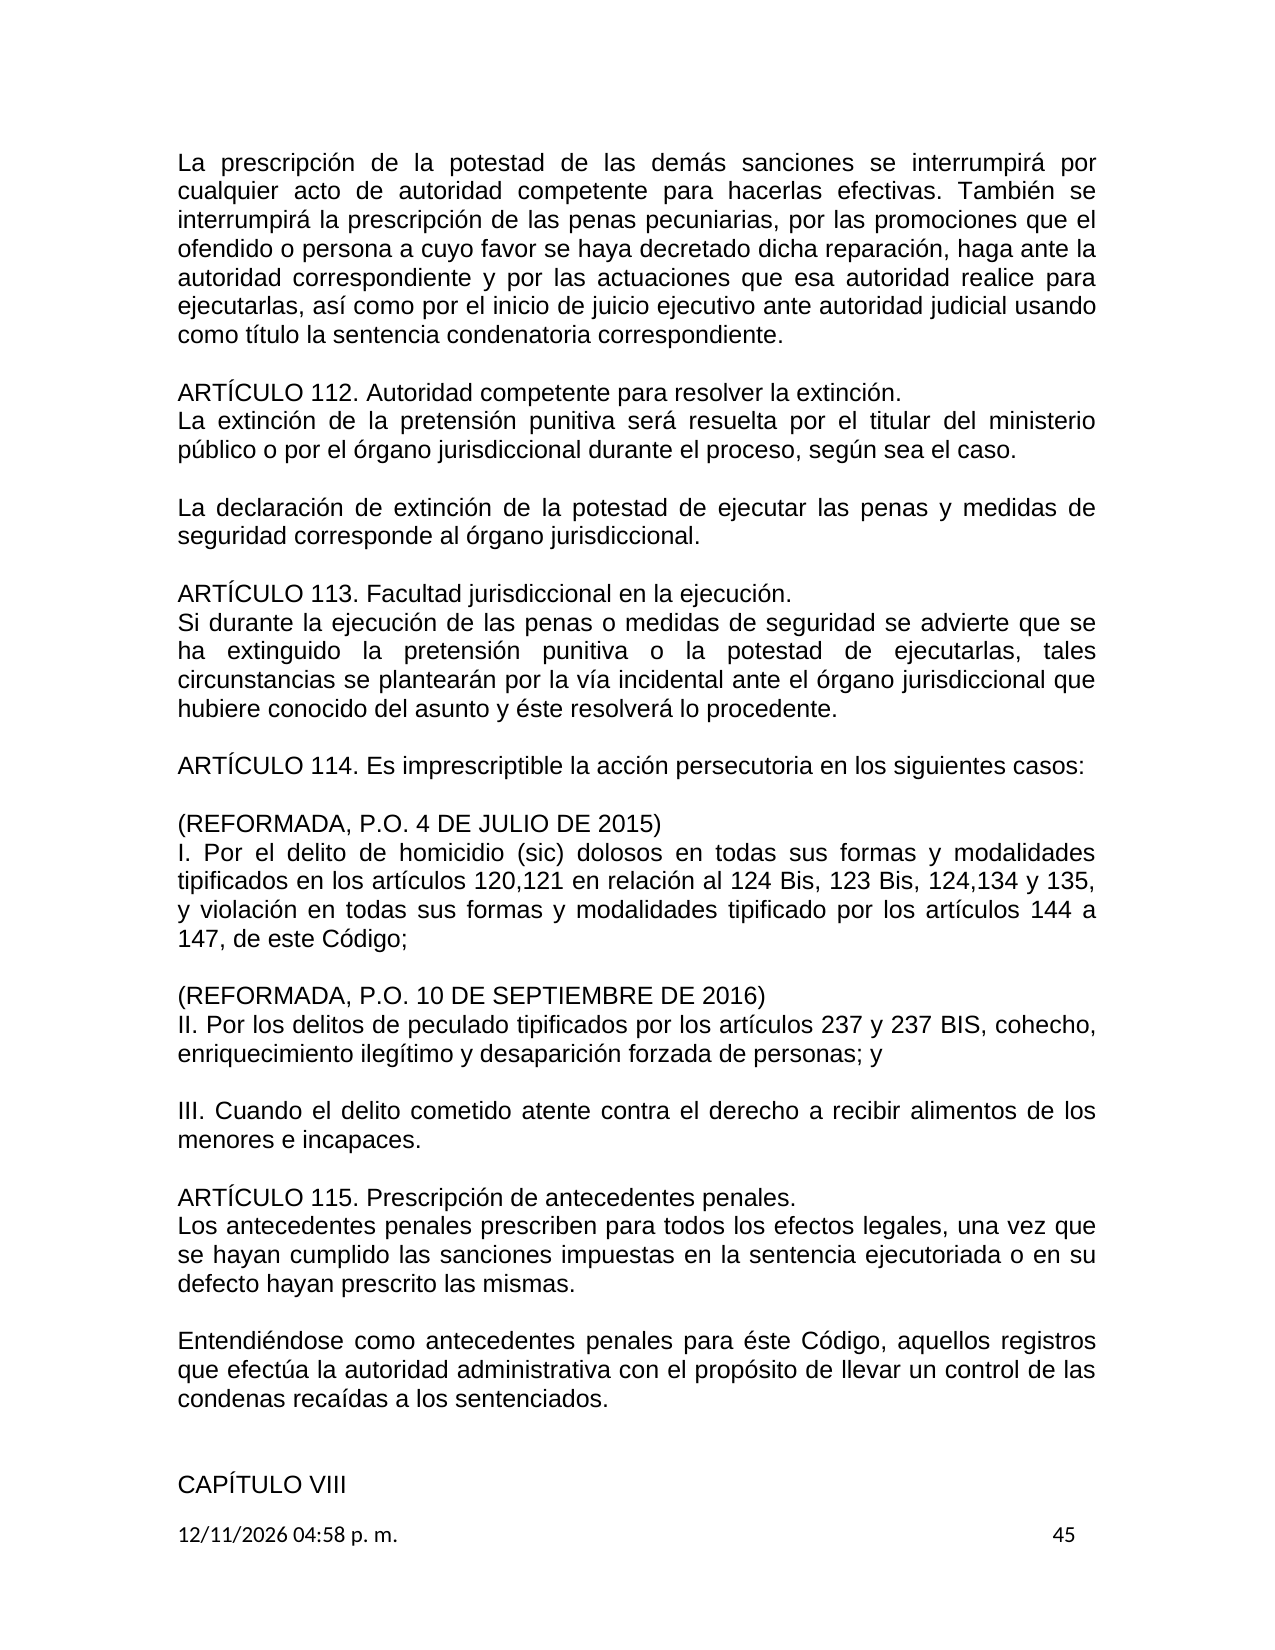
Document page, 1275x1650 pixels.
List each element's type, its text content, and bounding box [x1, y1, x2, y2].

text La prescripción de la potestad de las demás sanciones se interrumpirá por cualquier acto de autoridad competente para hacerlas efectivas. También se interrumpirá la prescripción de las penas pecuniarias, por las promociones que el ofendido o persona a cuyo favor se haya decretado dicha reparación, haga ante la autoridad correspondiente y por las actuaciones que esa autoridad realice para ejecutarlas, así como por el inicio de juicio ejecutivo ante autoridad judicial usando como título la sentencia condenatoria correspondiente. [177, 148, 1098, 349]
text ARTÍCULO 112. Autoridad competente para resolver la extinción. [177, 378, 1098, 406]
text La declaración de extinción de la potestad de ejecutar las penas y medidas de seguridad corresponde al órgano jurisdiccional. [177, 493, 1098, 550]
text CAPÍTULO VIII [177, 1470, 1098, 1499]
text II. Por los delitos de peculado tipificados por los artículos 237 y 237 BIS, cohecho, enriquecimiento ilegítimo y desaparición forzada de personas; y [177, 1010, 1098, 1068]
text ARTÍCULO 115. Prescripción de antecedentes penales. [177, 1183, 1098, 1211]
text ARTÍCULO 114. Es imprescriptible la acción persecutoria en los siguientes casos: [177, 751, 1098, 780]
text I. Por el delito de homicidio (sic) dolosos en todas sus formas y modalidades tipificados en los artículos 120,121 en relación al 124 Bis, 123 Bis, 124,134 y 135, y violación en todas sus formas y modalidades tipificado por los artículos 144 a 147, de este Código; [177, 838, 1098, 953]
text (REFORMADA, P.O. 10 DE SEPTIEMBRE DE 2016) [177, 981, 1098, 1010]
text La extinción de la pretensión punitiva será resuelta por el titular del ministerio público o por el órgano jurisdiccional durante el proceso, según sea el caso. [177, 406, 1098, 464]
text Los antecedentes penales prescriben para todos los efectos legales, una vez que se hayan cumplido las sanciones impuestas en la sentencia ejecutoriada o en su defecto hayan prescrito las mismas. [177, 1211, 1098, 1298]
text Si durante la ejecución de las penas o medidas de seguridad se advierte que se ha extinguido la pretensión punitiva o la potestad de ejecutarlas, tales circunstancias se plantearán por la vía incidental ante el órgano jurisdiccional que hubiere conocido del asunto y éste resolverá lo procedente. [177, 608, 1098, 723]
text Entendiéndose como antecedentes penales para éste Código, aquellos registros que efectúa la autoridad administrativa con el propósito de llevar un control de las condenas recaídas a los sentenciados. [177, 1326, 1098, 1413]
text III. Cuando el delito cometido atente contra el derecho a recibir alimentos de los menores e incapaces. [177, 1096, 1098, 1154]
text ARTÍCULO 113. Facultad jurisdiccional en la ejecución. [177, 579, 1098, 608]
text (REFORMADA, P.O. 4 DE JULIO DE 2015) [177, 809, 1098, 838]
